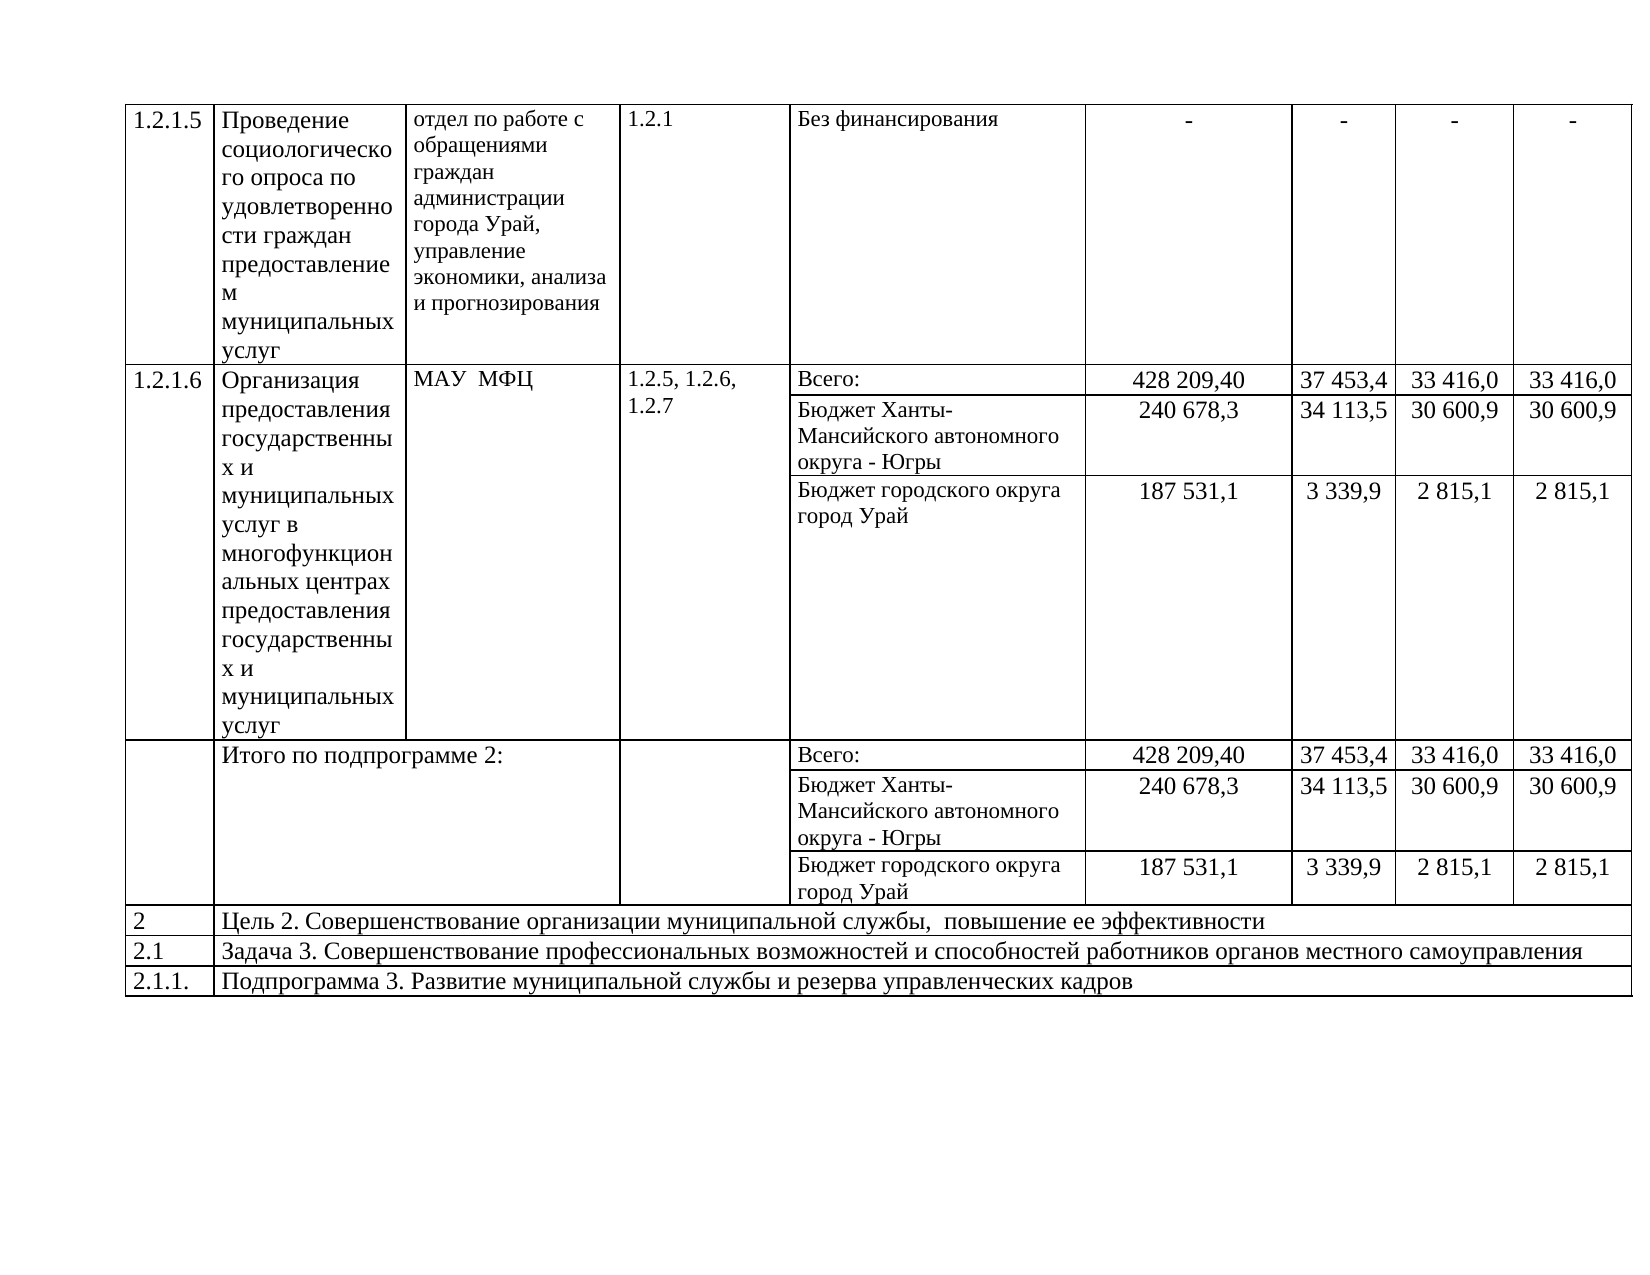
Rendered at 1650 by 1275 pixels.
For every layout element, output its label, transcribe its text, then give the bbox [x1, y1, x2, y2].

table_cell [621, 741, 789, 904]
table_cell МАУ МФЦ [407, 365, 619, 739]
table_cell 30 600,9 [1396, 771, 1513, 850]
table_cell 2 [126, 906, 213, 934]
table_cell Проведение социологического опроса по удовлетворенности граждан предоставлением муниципальных услуг [215, 105, 405, 364]
table_cell Без финансирования [791, 105, 1085, 364]
table_cell 33 416,0 [1396, 741, 1513, 769]
table_cell Всего: [791, 365, 1085, 394]
table_cell 30 600,9 [1396, 396, 1513, 475]
table_cell Итого по подпрограмме 2: [215, 741, 619, 904]
table_cell 33 416,0 [1396, 365, 1513, 394]
table_cell 428 209,40 [1086, 365, 1291, 394]
table_cell 3 339,9 [1293, 852, 1395, 904]
table_cell 240 678,3 [1086, 771, 1291, 850]
table_cell 2 815,1 [1396, 476, 1513, 739]
table_cell - [1396, 105, 1513, 364]
table_cell Цель 2. Совершенствование организации муниципальной службы, повышение ее эффективности [215, 906, 1631, 934]
table_cell 37 453,4 [1293, 741, 1395, 769]
table_cell 428 209,40 [1086, 741, 1291, 769]
table_cell Подпрограмма 3. Развитие муниципальной службы и резерва управленческих кадров [215, 967, 1631, 995]
table_cell 1.2.5, 1.2.6, 1.2.7 [621, 365, 789, 739]
table_cell 187 531,1 [1086, 476, 1291, 739]
table_cell 2 815,1 [1514, 476, 1631, 739]
table_cell [126, 741, 213, 904]
table_cell - [1086, 105, 1291, 364]
table_cell 2.1 [126, 936, 213, 965]
table_cell 3 339,9 [1293, 476, 1395, 739]
table_cell 2 815,1 [1396, 852, 1513, 904]
table_cell Бюджет городского округа город Урай [791, 852, 1085, 904]
table_cell 33 416,0 [1514, 365, 1631, 394]
table_cell 34 113,5 [1293, 396, 1395, 475]
table_cell 187 531,1 [1086, 852, 1291, 904]
table_cell 1.2.1.5 [126, 105, 213, 364]
table_cell 1.2.1.6 [126, 365, 213, 739]
table_cell - [1514, 105, 1631, 364]
table_cell 37 453,4 [1293, 365, 1395, 394]
table_cell 30 600,9 [1514, 396, 1631, 475]
table_cell 240 678,3 [1086, 396, 1291, 475]
table_cell 2.1.1. [126, 967, 213, 995]
table_cell Организация предоставления государственных и муниципальных услуг в многофункциональных центрах предоставления государственных и муниципальных услуг [215, 365, 405, 739]
table_cell 34 113,5 [1293, 771, 1395, 850]
table_cell 1.2.1 [621, 105, 789, 364]
table_cell 30 600,9 [1514, 771, 1631, 850]
table_cell отдел по работе с обращениями граждан администрации города Урай, управление экономики, анализа и прогнозирования [407, 105, 619, 364]
table_cell - [1293, 105, 1395, 364]
table_cell Всего: [791, 741, 1085, 769]
table_cell 33 416,0 [1514, 741, 1631, 769]
table_cell Бюджет городского округа город Урай [791, 476, 1085, 739]
table_cell Бюджет Ханты-Мансийского автономного округа - Югры [791, 396, 1085, 475]
table_cell 2 815,1 [1514, 852, 1631, 904]
table_cell Бюджет Ханты-Мансийского автономного округа - Югры [791, 771, 1085, 850]
table_cell Задача 3. Совершенствование профессиональных возможностей и способностей работников органов местного самоуправления [215, 936, 1631, 965]
